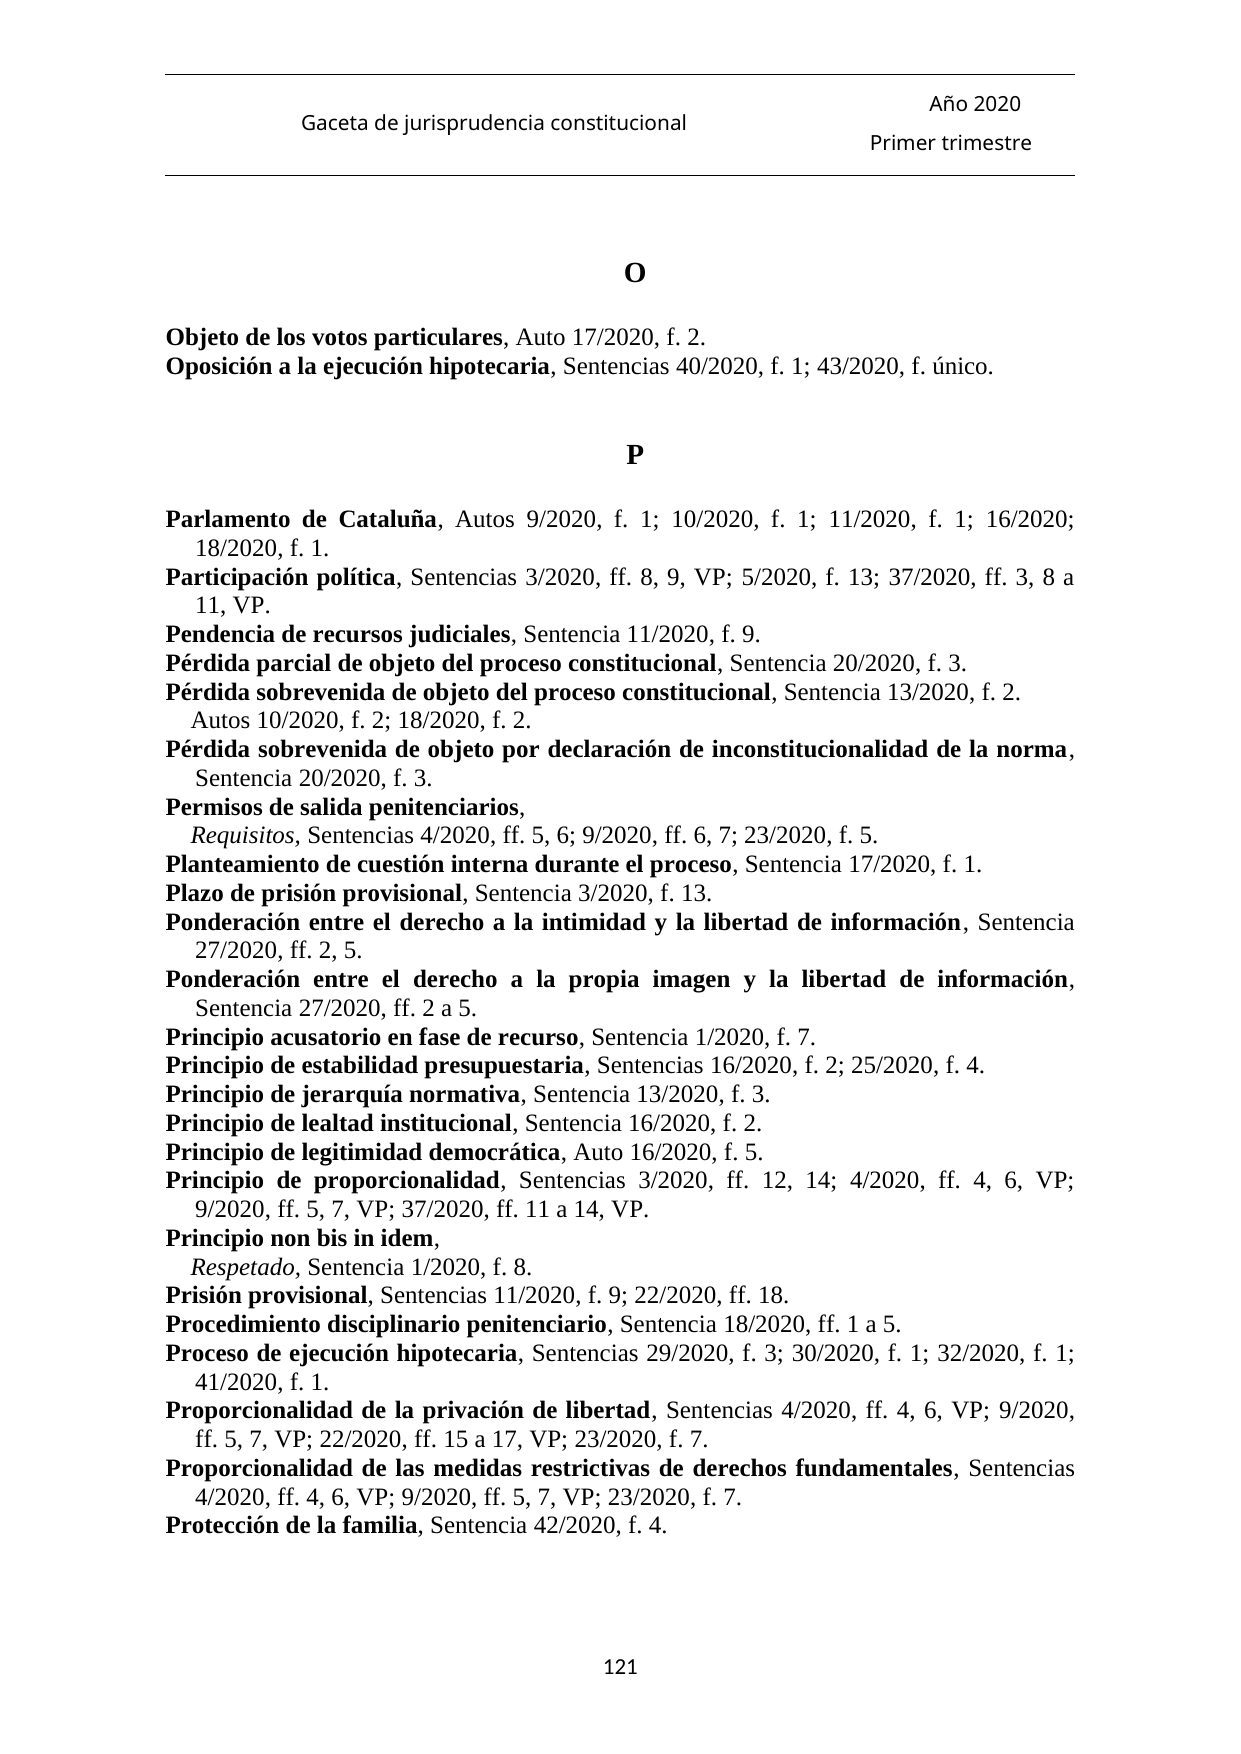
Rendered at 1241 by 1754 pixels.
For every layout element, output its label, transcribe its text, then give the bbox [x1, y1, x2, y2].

text Principio de lealtad institucional, Sentencia 16/2020, f. 2. [165, 1108, 1075, 1137]
text Ponderación entre el derecho a la intimidad y la libertad de información, Sentencia 27/2020, ff. 2, 5. [165, 907, 1075, 964]
text Plazo de prisión provisional, Sentencia 3/2020, f. 13. [165, 878, 1075, 907]
text Pendencia de recursos judiciales, Sentencia 11/2020, f. 9. [165, 619, 1075, 648]
text Requisitos, Sentencias 4/2020, ff. 5, 6; 9/2020, ff. 6, 7; 23/2020, f. 5. [165, 820, 1075, 849]
text Planteamiento de cuestión interna durante el proceso, Sentencia 17/2020, f. 1. [165, 849, 1075, 878]
text Proporcionalidad de la privación de libertad, Sentencias 4/2020, ff. 4, 6, VP; 9/2020, ff. 5, 7, VP; 22/2020, ff. 15 a 17, VP; 23/2020, f. 7. [165, 1395, 1075, 1453]
text Objeto de los votos particulares, Auto 17/2020, f. 2. [165, 322, 1075, 351]
text Oposición a la ejecución hipotecaria, Sentencias 40/2020, f. 1; 43/2020, f. único. [165, 351, 1075, 379]
text Autos 10/2020, f. 2; 18/2020, f. 2. [165, 705, 1075, 734]
text Proceso de ejecución hipotecaria, Sentencias 29/2020, f. 3; 30/2020, f. 1; 32/2020, f. 1; 41/2020, f. 1. [165, 1338, 1075, 1395]
text Participación política, Sentencias 3/2020, ff. 8, 9, VP; 5/2020, f. 13; 37/2020, ff. 3, 8 a 11, VP. [165, 562, 1075, 619]
text Principio non bis in idem, [165, 1223, 1075, 1252]
text O [165, 255, 1075, 288]
text Proporcionalidad de las medidas restrictivas de derechos fundamentales, Sentencias 4/2020, ff. 4, 6, VP; 9/2020, ff. 5, 7, VP; 23/2020, f. 7. [165, 1453, 1075, 1510]
text Respetado, Sentencia 1/2020, f. 8. [165, 1252, 1075, 1280]
text Principio de estabilidad presupuestaria, Sentencias 16/2020, f. 2; 25/2020, f. 4. [165, 1050, 1075, 1079]
text Principio acusatorio en fase de recurso, Sentencia 1/2020, f. 7. [165, 1022, 1075, 1050]
text Pérdida parcial de objeto del proceso constitucional, Sentencia 20/2020, f. 3. [165, 648, 1075, 677]
text Procedimiento disciplinario penitenciario, Sentencia 18/2020, ff. 1 a 5. [165, 1309, 1075, 1338]
text Principio de proporcionalidad, Sentencias 3/2020, ff. 12, 14; 4/2020, ff. 4, 6, VP; 9/2020, ff. 5, 7, VP; 37/2020, ff. 11 a 14, VP. [165, 1165, 1075, 1223]
text P [165, 437, 1075, 471]
text Principio de legitimidad democrática, Auto 16/2020, f. 5. [165, 1137, 1075, 1165]
text Pérdida sobrevenida de objeto del proceso constitucional, Sentencia 13/2020, f. 2. [165, 677, 1075, 705]
text Parlamento de Cataluña, Autos 9/2020, f. 1; 10/2020, f. 1; 11/2020, f. 1; 16/2020; 18/2020, f. 1. [165, 504, 1075, 562]
text Permisos de salida penitenciarios, [165, 792, 1075, 820]
text Ponderación entre el derecho a la propia imagen y la libertad de información, Sentencia 27/2020, ff. 2 a 5. [165, 964, 1075, 1022]
text Prisión provisional, Sentencias 11/2020, f. 9; 22/2020, ff. 18. [165, 1280, 1075, 1309]
text Principio de jerarquía normativa, Sentencia 13/2020, f. 3. [165, 1079, 1075, 1108]
text Protección de la familia, Sentencia 42/2020, f. 4. [165, 1510, 1075, 1539]
text Pérdida sobrevenida de objeto por declaración de inconstitucionalidad de la norma, Sentencia 20/2020, f. 3. [165, 734, 1075, 792]
